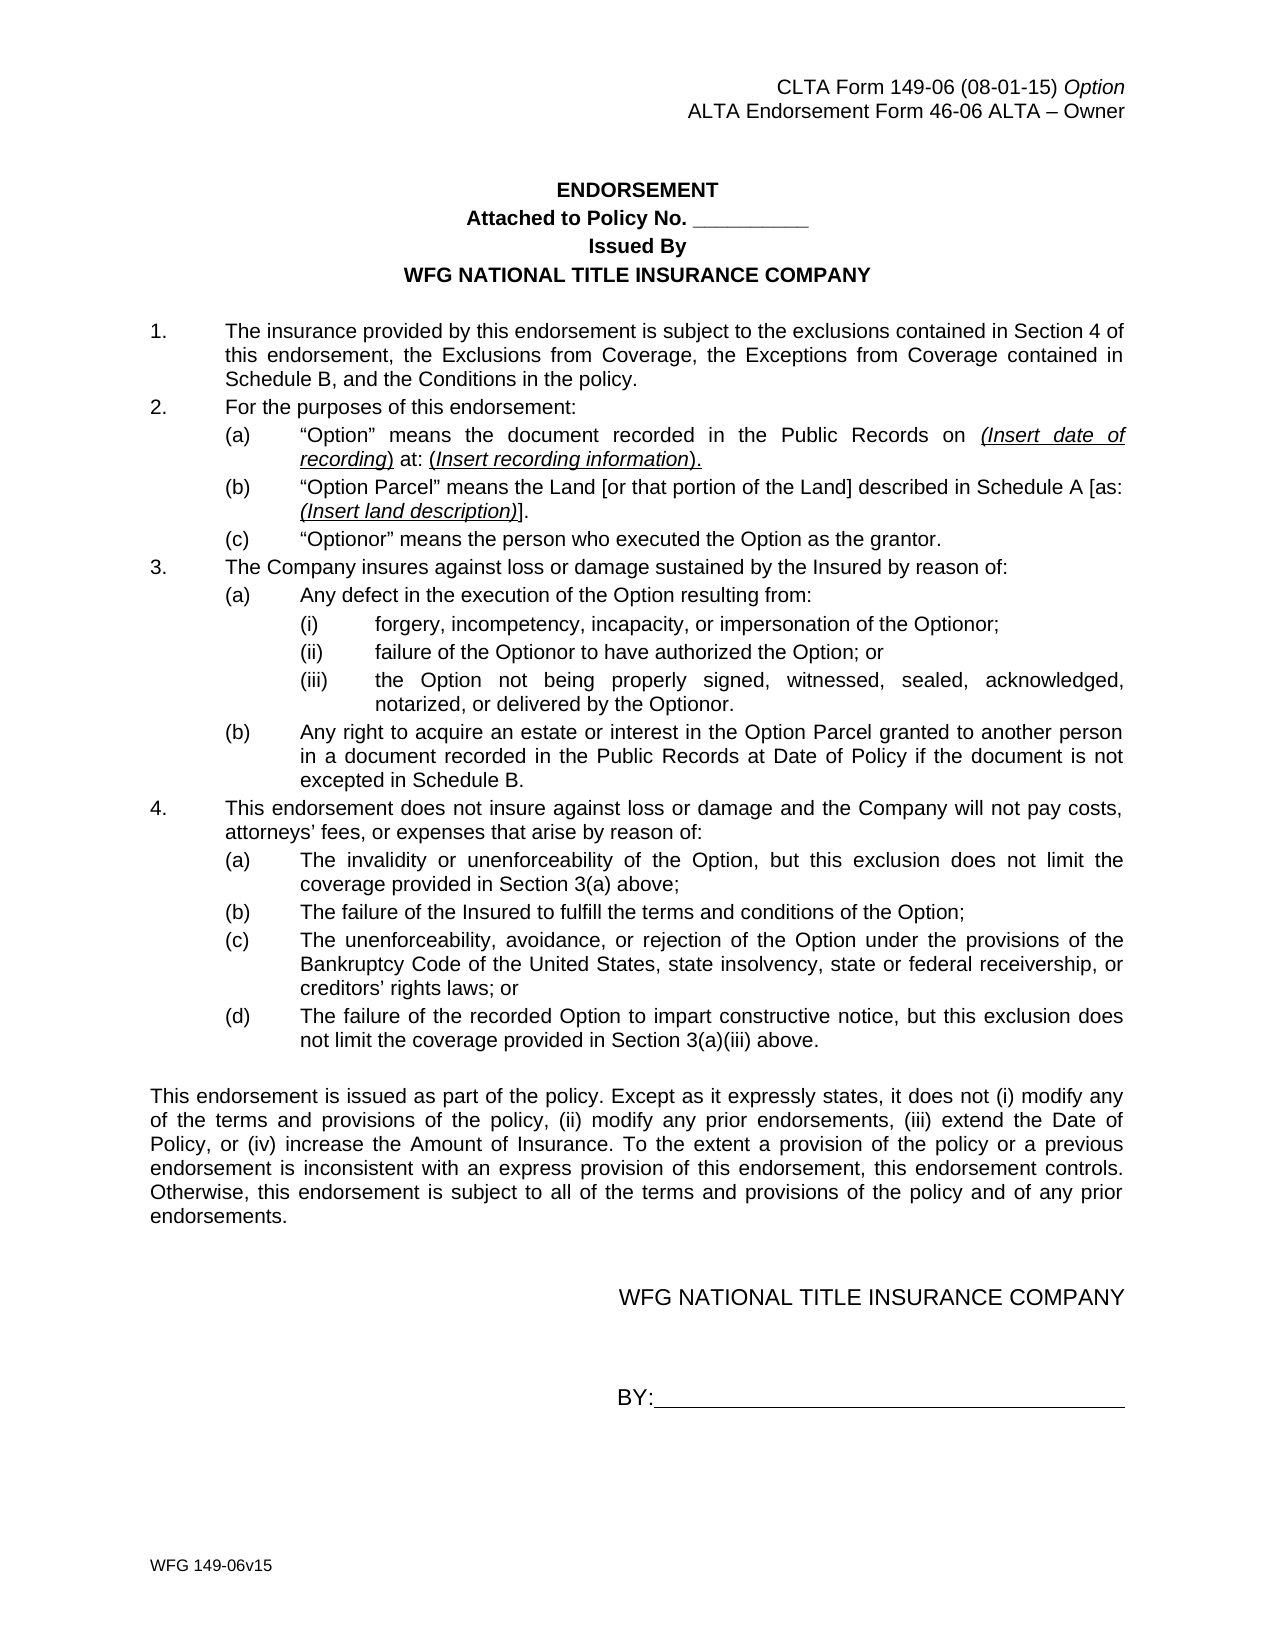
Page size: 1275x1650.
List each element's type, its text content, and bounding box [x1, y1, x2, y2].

text (b) Any right to acquire an estate or interest in the Option Parcel granted to another person in a document recorded in the Public Records at Date of Policy if the document is not excepted in Schedule B. [225, 720, 1125, 792]
text 4. This endorsement does not insure against loss or damage and the Company will not pay costs, attorneys’ fees, or expenses that arise by reason of: [150, 796, 1125, 844]
text 3. The Company insures against loss or damage sustained by the Insured by reason of: [150, 555, 1125, 579]
text (i) forgery, incompetency, incapacity, or impersonation of the Optionor; [225, 611, 1125, 635]
text ENDORSEMENT [150, 178, 1125, 202]
text BY: [150, 1385, 1125, 1410]
text (a) “Option” means the document recorded in the Public Records on (Insert date of recording) at: (Insert recording information). [225, 423, 1125, 471]
text (c) The unenforceability, avoidance, or rejection of the Option under the provisions of the Bankruptcy Code of the United States, state insolvency, state or federal receivership, or creditors’ rights laws; or [225, 928, 1125, 1000]
text 2. For the purposes of this endorsement: [150, 395, 1125, 419]
text Attached to Policy No. __________ [150, 206, 1125, 230]
text (c) “Optionor” means the person who executed the Option as the grantor. [225, 527, 1125, 551]
text (iii) the Option not being properly signed, witnessed, sealed, acknowledged, notarized, or delivered by the Optionor. [300, 668, 1125, 716]
text This endorsement is issued as part of the policy. Except as it expressly states, it does not (i) modify any of the terms and provisions of the policy, (ii) modify any prior endorsements, (iii) extend the Date of Policy, or (iv) increase the Amount of Insurance. To the extent a provision of the policy or a previous endorsement is inconsistent with an express provision of this endorsement, this endorsement controls. Otherwise, this endorsement is subject to all of the terms and provisions of the policy and of any prior endorsements. [150, 1084, 1125, 1228]
text (b) “Option Parcel” means the Land [or that portion of the Land] described in Schedule A [as: (Insert land description)]. [225, 475, 1125, 523]
text (ii) failure of the Optionor to have authorized the Option; or [300, 639, 1125, 663]
text WFG NATIONAL TITLE INSURANCE COMPANY [150, 1285, 1125, 1310]
text Issued By [150, 234, 1125, 258]
text (a) Any defect in the execution of the Option resulting from: [225, 583, 1125, 607]
text 1. The insurance provided by this endorsement is subject to the exclusions contained in Section 4 of this endorsement, the Exclusions from Coverage, the Exceptions from Coverage contained in Schedule B, and the Conditions in the policy. [150, 319, 1125, 391]
text WFG NATIONAL TITLE INSURANCE COMPANY [150, 262, 1125, 286]
text (a) The invalidity or unenforceability of the Option, but this exclusion does not limit the coverage provided in Section 3(a) above; [225, 848, 1125, 896]
text (b) The failure of the Insured to fulfill the terms and conditions of the Option; [225, 900, 1125, 924]
text (d) The failure of the recorded Option to impart constructive notice, but this exclusion does not limit the coverage provided in Section 3(a)(iii) above. [225, 1004, 1125, 1052]
